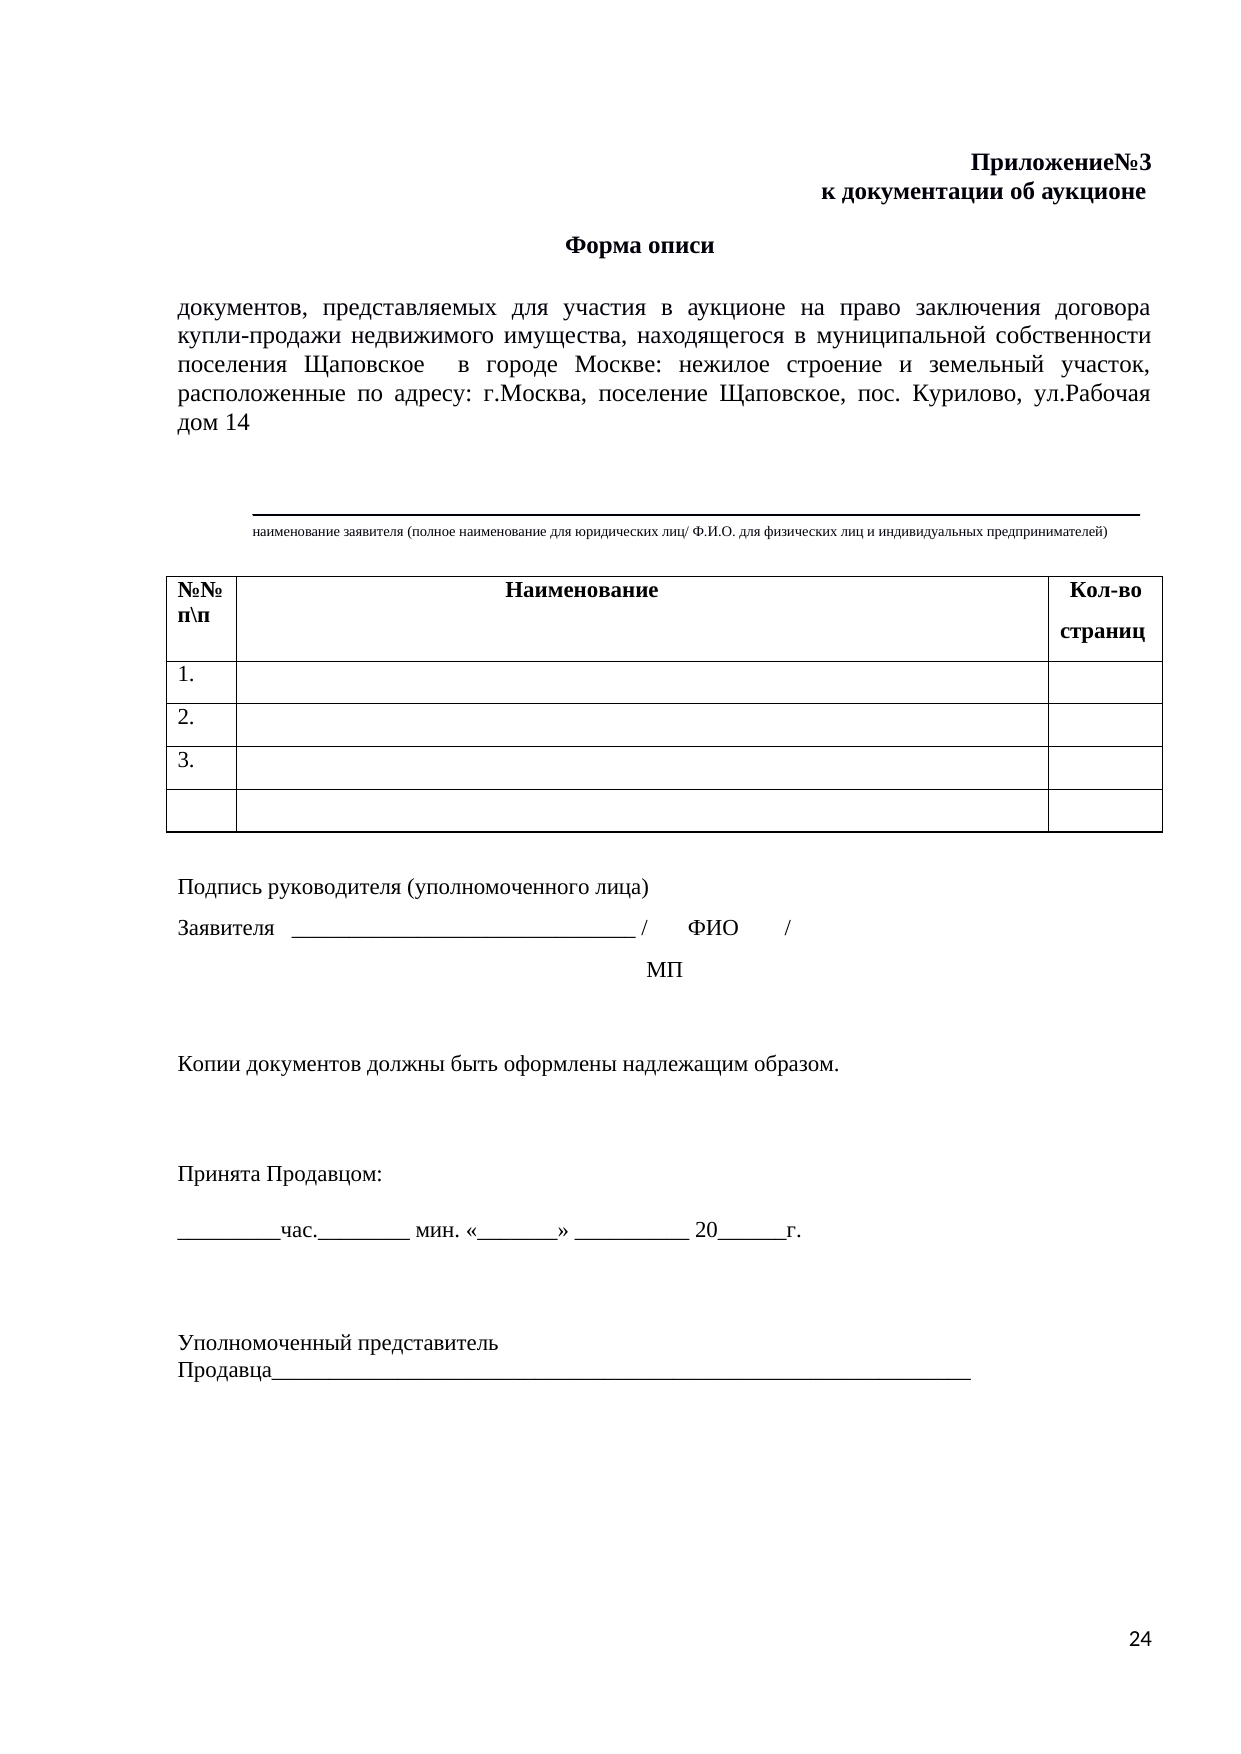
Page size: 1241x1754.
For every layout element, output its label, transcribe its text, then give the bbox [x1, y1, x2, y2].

table_header №№ п\п [167, 577, 236, 661]
table_cell [1049, 747, 1162, 789]
text _______________________________________________________________________ [252, 489, 1152, 518]
text документов, представляемых для участия в аукционе на право заключения договора купли-продажи недвижимого имущества, находящегося в муниципальной собственности поселения Щаповское в городе Москве: нежилое строение и земельный участок, расположенные по адресу: г.Москва, поселение Щаповское, пос. Курилово, ул.Рабочая дом 14 [177, 292, 1152, 436]
text Заявителя ______________________________ / ФИО / [177, 916, 1152, 941]
text МП [177, 957, 1152, 982]
text Принята Продавцом: [177, 1161, 1152, 1187]
table_cell 1. [167, 662, 236, 703]
table_cell [237, 747, 1048, 789]
text Копии документов должны быть оформлены надлежащим образом. [177, 1050, 1152, 1076]
table_cell [237, 704, 1048, 746]
table_cell [237, 790, 1048, 831]
text к документации об аукционе [252, 176, 1152, 205]
table_header Кол-во страниц [1049, 577, 1162, 661]
text Форма описи [252, 230, 1152, 258]
text _________час.________ мин. «_______» __________ 20______г. [177, 1216, 1152, 1242]
text Приложение№3 [177, 147, 1152, 176]
table_cell [167, 790, 236, 831]
table_cell [1049, 704, 1162, 746]
table_cell [1049, 790, 1162, 831]
table_header Наименование [237, 577, 1048, 661]
text наименование заявителя (полное наименование для юридических лиц/ Ф.И.О. для физических лиц и индивидуальных предпринимателей) [252, 522, 1152, 551]
table_cell 2. [167, 704, 236, 746]
table_cell 3. [167, 747, 236, 789]
table_cell [1049, 662, 1162, 703]
table_cell [237, 662, 1048, 703]
text Уполномоченный представитель Продавца_____________________________________________________________ [177, 1329, 1152, 1382]
text Подпись руководителя (уполномоченного лица) [177, 874, 1152, 899]
